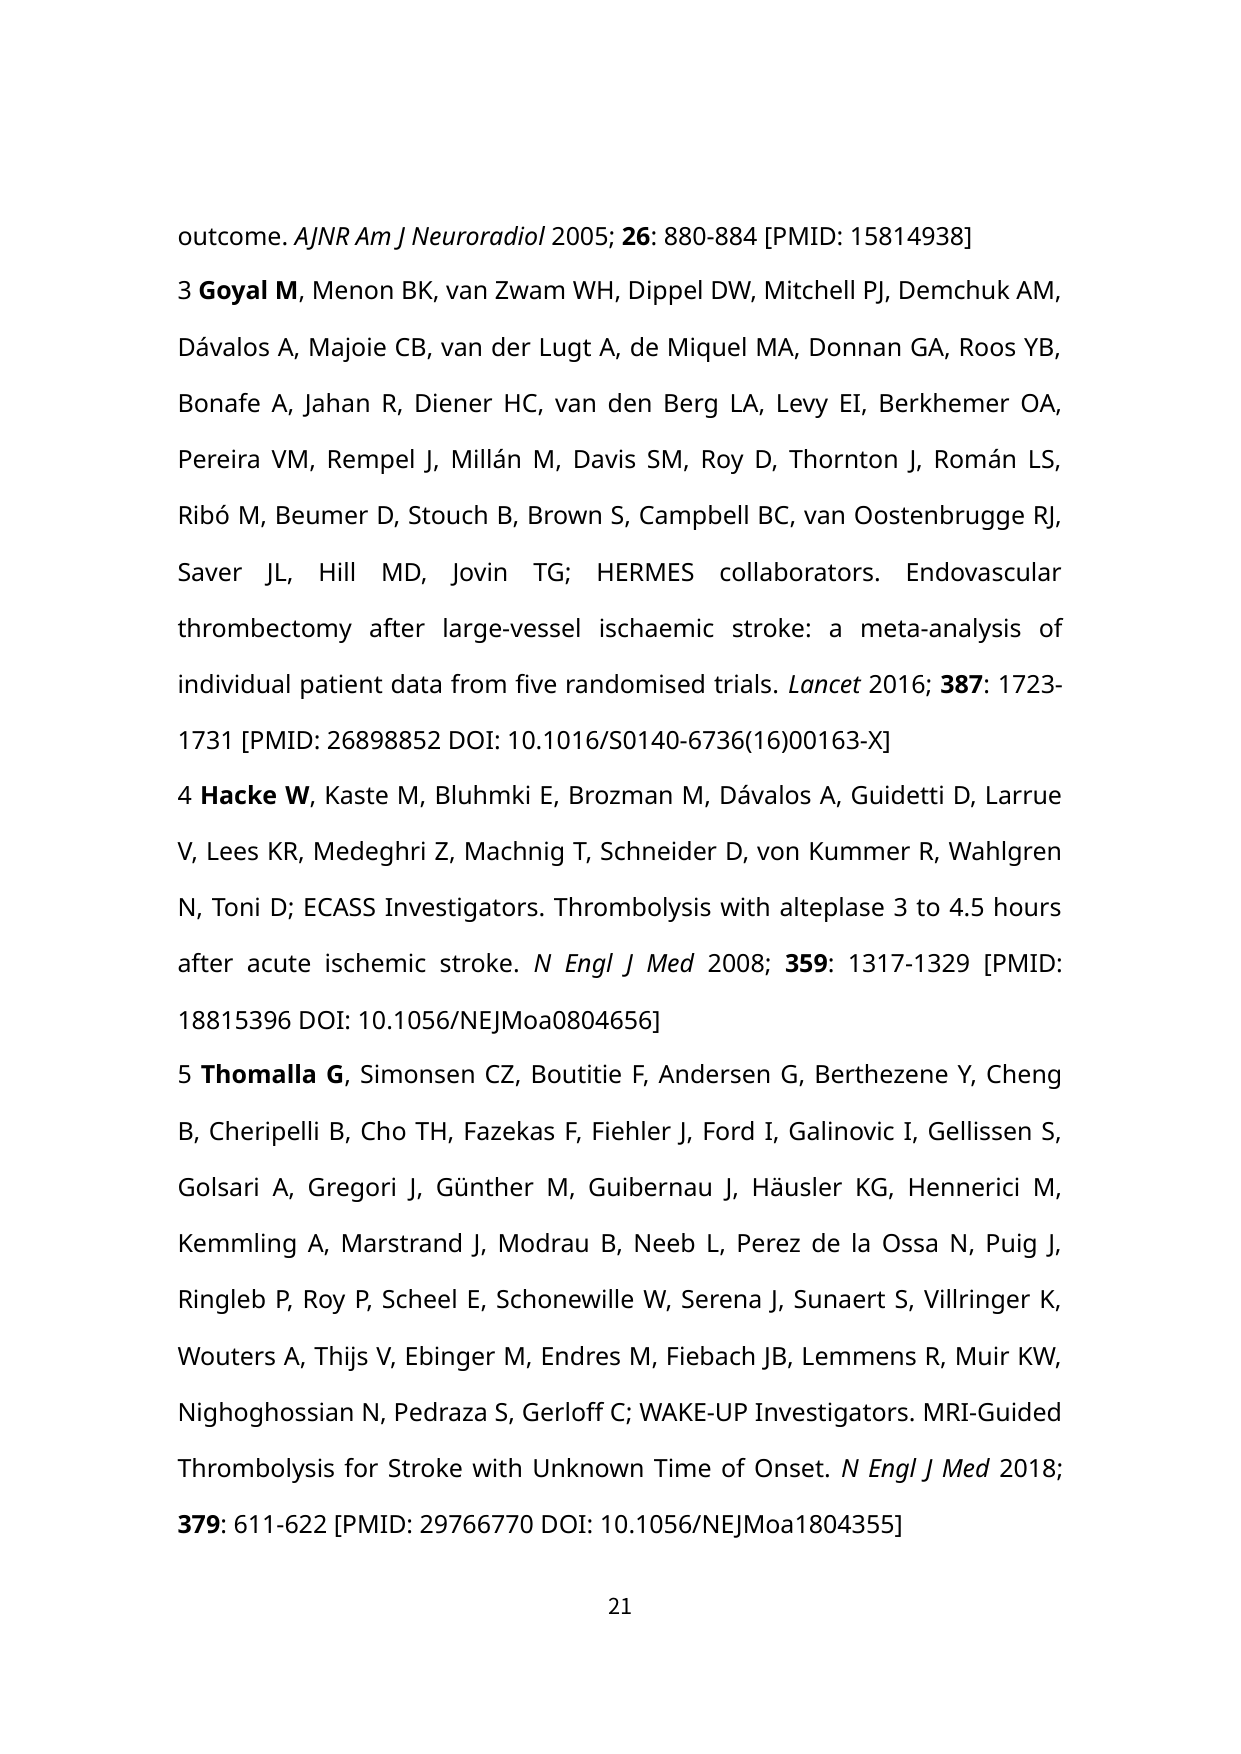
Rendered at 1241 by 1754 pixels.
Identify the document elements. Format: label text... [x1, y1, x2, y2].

text 5 Thomalla G, Simonsen CZ, Boutitie F, Andersen G, Berthezene Y, Cheng B, Cheripelli B, Cho TH, Fazekas F, Fiehler J, Ford I, Galinovic I, Gellissen S, Golsari A, Gregori J, Günther M, Guibernau J, Häusler KG, Hennerici M, Kemmling A, Marstrand J, Modrau B, Neeb L, Perez de la Ossa N, Puig J, Ringleb P, Roy P, Scheel E, Schonewille W, Serena J, Sunaert S, Villringer K, Wouters A, Thijs V, Ebinger M, Endres M, Fiebach JB, Lemmens R, Muir KW, Nighoghossian N, Pedraza S, Gerloff C; WAKE-UP Investigators. MRI-Guided Thrombolysis for Stroke with Unknown Time of Onset. N Engl J Med 2018; 379: 611-622 [PMID: 29766770 DOI: 10.1056/NEJMoa1804355] [177, 1055, 1063, 1543]
text 3 Goyal M, Menon BK, van Zwam WH, Dippel DW, Mitchell PJ, Demchuk AM, Dávalos A, Majoie CB, van der Lugt A, de Miquel MA, Donnan GA, Roos YB, Bonafe A, Jahan R, Diener HC, van den Berg LA, Levy EI, Berkhemer OA, Pereira VM, Rempel J, Millán M, Davis SM, Roy D, Thornton J, Román LS, Ribó M, Beumer D, Stouch B, Brown S, Campbell BC, van Oostenbrugge RJ, Saver JL, Hill MD, Jovin TG; HERMES collaborators. Endovascular thrombectomy after large-vessel ischaemic stroke: a meta-analysis of individual patient data from five randomised trials. Lancet 2016; 387: 1723-1731 [PMID: 26898852 DOI: 10.1016/S0140-6736(16)00163-X] [177, 271, 1063, 759]
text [177, 217, 1063, 254]
text 4 Hacke W, Kaste M, Bluhmki E, Brozman M, Dávalos A, Guidetti D, Larrue V, Lees KR, Medeghri Z, Machnig T, Schneider D, von Kummer R, Wahlgren N, Toni D; ECASS Investigators. Thrombolysis with alteplase 3 to 4.5 hours after acute ischemic stroke. N Engl J Med 2008; 359: 1317-1329 [PMID: 18815396 DOI: 10.1056/NEJMoa0804656] [177, 776, 1063, 1038]
